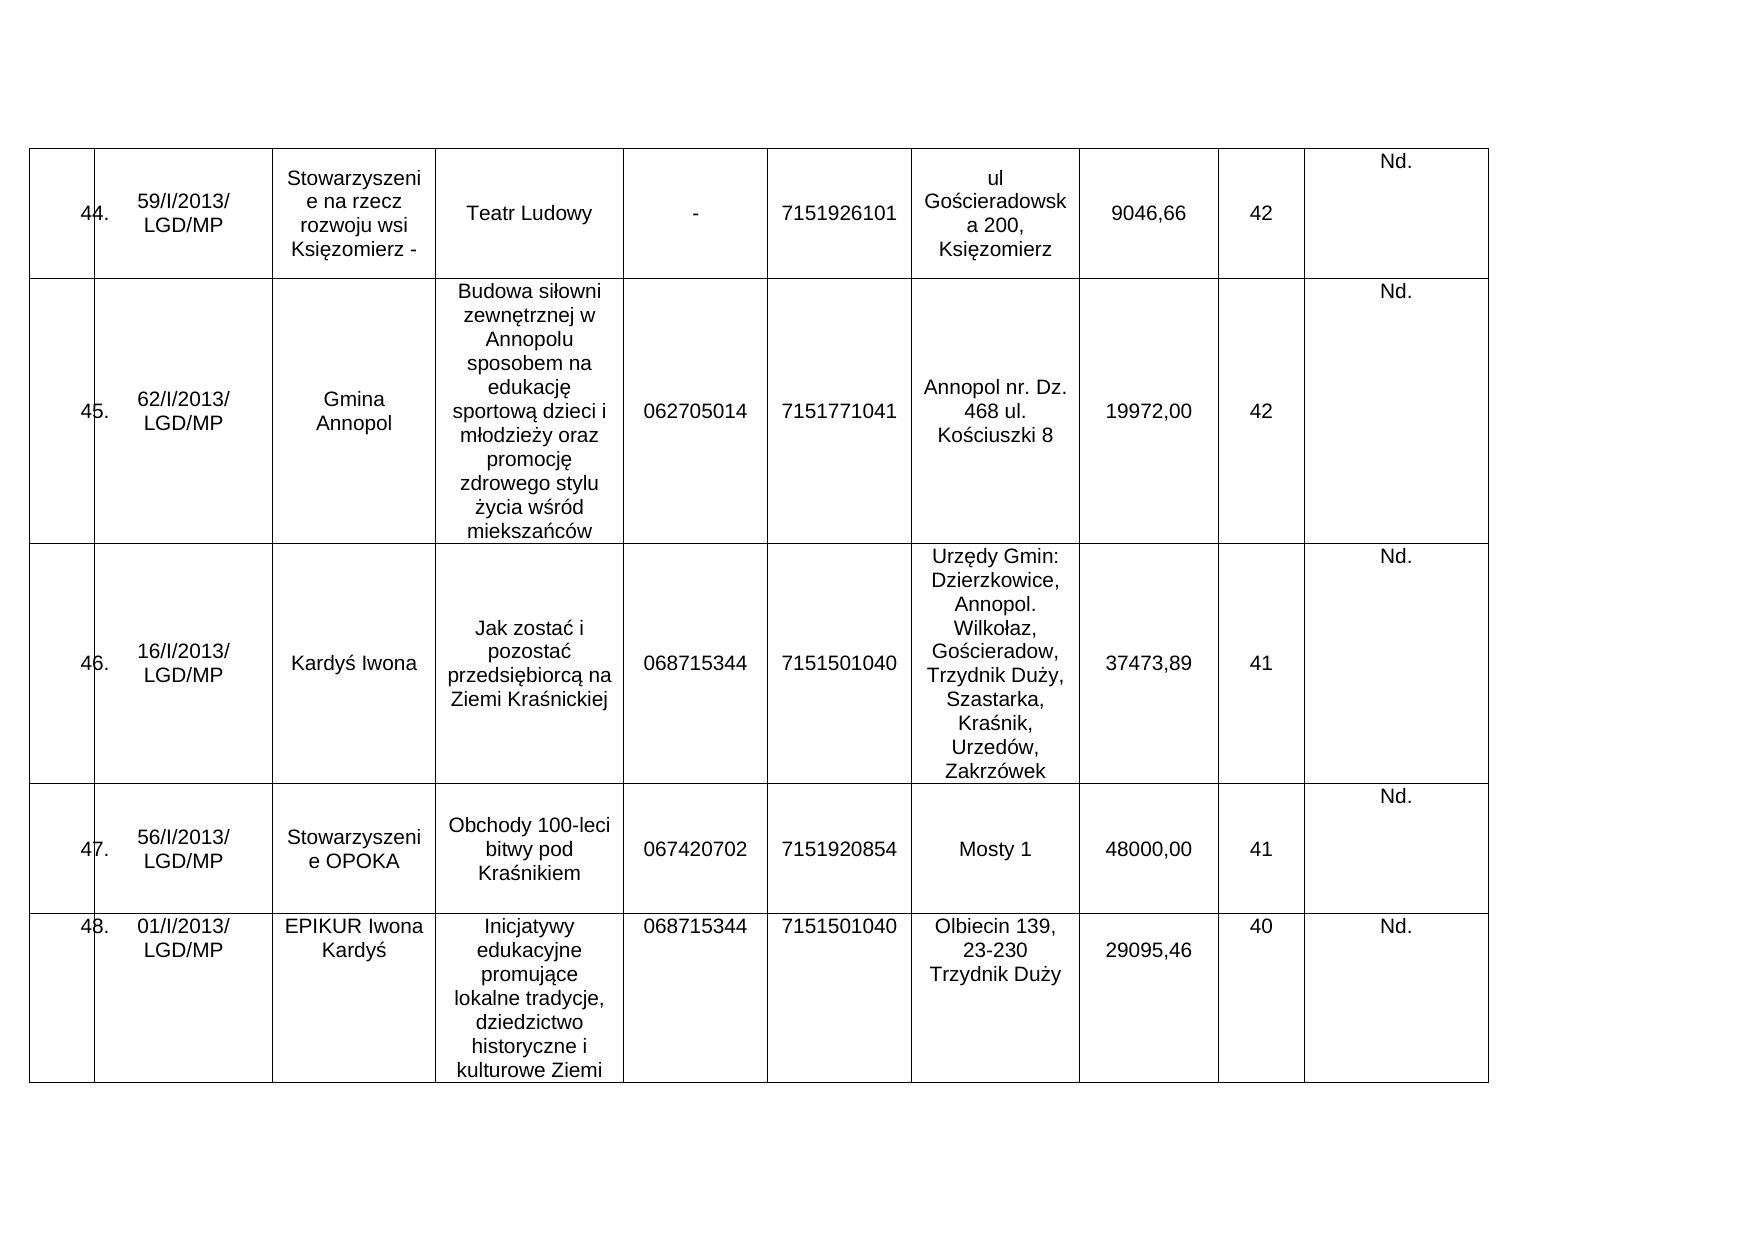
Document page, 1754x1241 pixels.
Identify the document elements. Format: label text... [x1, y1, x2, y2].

table_cell [30, 279, 94, 542]
table_cell 068715344 [624, 914, 767, 1082]
table_cell Obchody 100-leci bitwy pod Kraśnikiem [436, 784, 623, 913]
table_cell Nd. [1305, 544, 1488, 783]
table_cell [30, 914, 94, 1082]
table_cell [30, 544, 94, 783]
table_cell 01/I/2013/LGD/MP [95, 914, 272, 1082]
table_cell 42 [1219, 279, 1304, 542]
table_cell Nd. [1305, 279, 1488, 542]
table_cell Kardyś Iwona [273, 544, 435, 783]
table_cell 7151771041 [768, 279, 911, 542]
table_cell Nd. [1305, 784, 1488, 913]
table_cell 62/I/2013/LGD/MP [95, 279, 272, 542]
table_cell Stowarzyszenie OPOKA [273, 784, 435, 913]
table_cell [436, 914, 623, 1082]
table_cell Nd. [1305, 914, 1488, 1082]
table_cell 068715344 [624, 544, 767, 783]
table_cell 062705014 [624, 279, 767, 542]
table_cell 7151920854 [768, 784, 911, 913]
table_cell 40 [1219, 914, 1304, 1082]
table_cell Gmina Annopol [273, 279, 435, 542]
table_cell 56/I/2013/LGD/MP [95, 784, 272, 913]
table_cell 067420702 [624, 784, 767, 913]
table_cell 9046,66 [1080, 149, 1218, 278]
table_cell Nd. [1305, 149, 1488, 278]
table_cell [30, 784, 94, 913]
table_cell 41 [1219, 784, 1304, 913]
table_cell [912, 914, 1079, 1082]
table_cell 59/I/2013/LGD/MP [95, 149, 272, 278]
table_cell 29095,46 [1080, 914, 1218, 1082]
table_cell 7151501040 [768, 914, 911, 1082]
table_cell ul Gościeradowska 200, Księzomierz [912, 149, 1079, 278]
table_cell [30, 149, 94, 278]
table_cell Urzędy Gmin: Dzierzkowice, Annopol. Wilkołaz, Gościeradow, Trzydnik Duży, Szastarka, Kraśnik, Urzedów, Zakrzówek [912, 544, 1079, 783]
table_cell Mosty 1 [912, 784, 1079, 913]
table_cell EPIKUR Iwona Kardyś [273, 914, 435, 1082]
table_cell 48000,00 [1080, 784, 1218, 913]
table_cell 16/I/2013/LGD/MP [95, 544, 272, 783]
table_cell 19972,00 [1080, 279, 1218, 542]
table_cell Annopol nr. Dz. 468 ul. Kościuszki 8 [912, 279, 1079, 542]
table_cell - [624, 149, 767, 278]
table_cell Budowa siłowni zewnętrznej w Annopolu sposobem na edukację sportową dzieci i młodzieży oraz promocję zdrowego stylu życia wśród miekszańców [436, 279, 623, 542]
table_cell Jak zostać i pozostać przedsiębiorcą na Ziemi Kraśnickiej [436, 544, 623, 783]
table_cell 7151501040 [768, 544, 911, 783]
table_cell 42 [1219, 149, 1304, 278]
table_cell Stowarzyszenie na rzecz rozwoju wsi Księzomierz - [273, 149, 435, 278]
table_cell 41 [1219, 544, 1304, 783]
table_cell 7151926101 [768, 149, 911, 278]
table_cell Teatr Ludowy [436, 149, 623, 278]
table_cell 37473,89 [1080, 544, 1218, 783]
